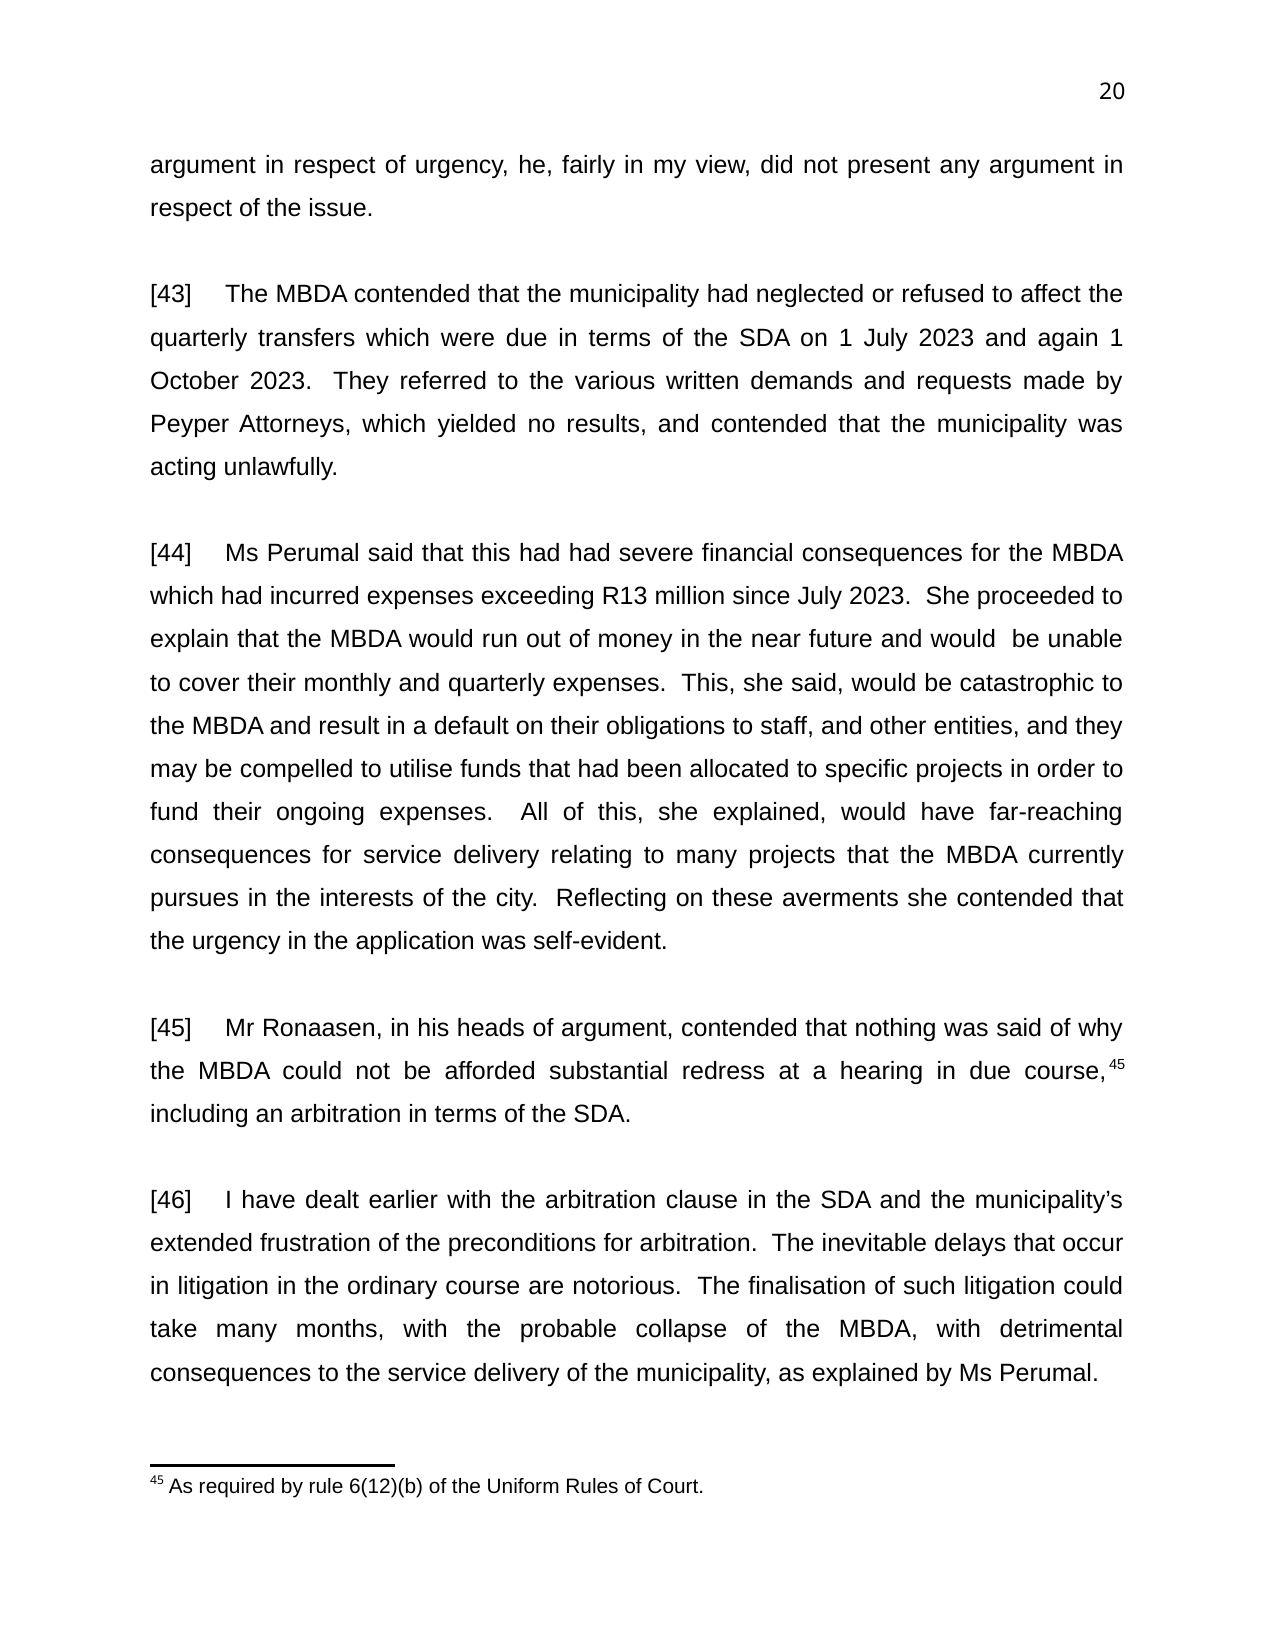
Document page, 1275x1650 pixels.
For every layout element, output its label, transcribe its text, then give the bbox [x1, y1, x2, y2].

list I have dealt earlier with the arbitration clause in the SDA and the municipality’s extended frustration of the preconditions for arbitration. The inevitable delays that occur in litigation in the ordinary course are notorious. The finalisation of such litigation could take many months, with the probable collapse of the MBDA, with detrimental consequences to the service delivery of the municipality, as explained by Ms Perumal. [150, 1185, 1125, 1386]
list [150, 150, 1125, 222]
list Mr Ronaasen, in his heads of argument, contended that nothing was said of why the MBDA could not be afforded substantial redress at a hearing in due course, including an arbitration in terms of the SDA. [150, 1012, 1125, 1127]
list The MBDA contended that the municipality had neglected or refused to affect the quarterly transfers which were due in terms of the SDA on 1 July 2023 and again 1 October 2023. They referred to the various written demands and requests made by Peyper Attorneys, which yielded no results, and contended that the municipality was acting unlawfully. [150, 279, 1125, 481]
list Ms Perumal said that this had had severe financial consequences for the MBDA which had incurred expenses exceeding R13 million since July 2023. She proceeded to explain that the MBDA would run out of money in the near future and would be unable to cover their monthly and quarterly expenses. This, she said, would be catastrophic to the MBDA and result in a default on their obligations to staff, and other entities, and they may be compelled to utilise funds that had been allocated to specific projects in order to fund their ongoing expenses. All of this, she explained, would have far-reaching consequences for service delivery relating to many projects that the MBDA currently pursues in the interests of the city. Reflecting on these averments she contended that the urgency in the application was self-evident. [150, 538, 1125, 955]
